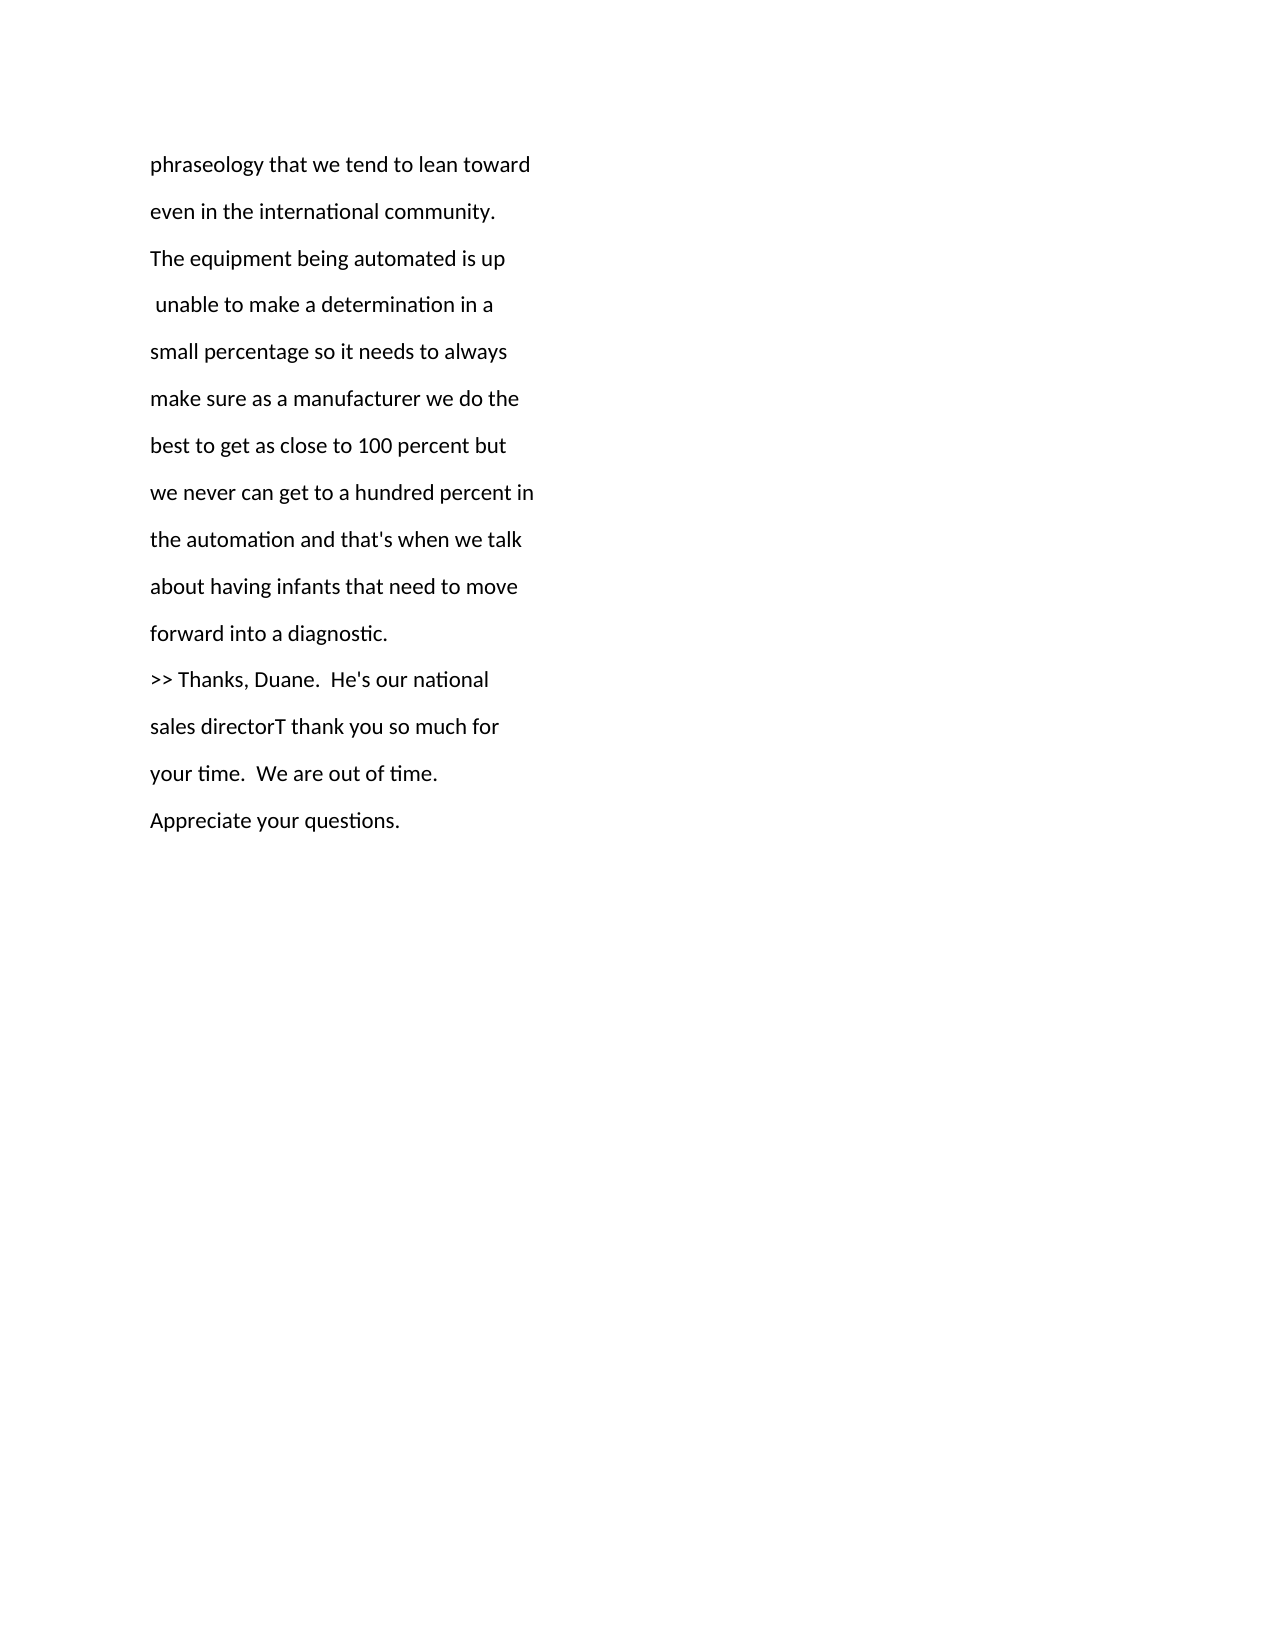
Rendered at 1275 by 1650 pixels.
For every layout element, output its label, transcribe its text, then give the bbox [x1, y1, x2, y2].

text unable to make a determination in a [150, 291, 1125, 319]
text Appreciate your questions. [150, 806, 1125, 834]
text forward into a diagnostic. [150, 619, 1125, 647]
text make sure as a manufacturer we do the [150, 384, 1125, 412]
text sales directorT thank you so much for [150, 712, 1125, 741]
text small percentage so it needs to always [150, 337, 1125, 366]
text the automation and that's when we talk [150, 525, 1125, 553]
text >> Thanks, Duane. He's our national [150, 666, 1125, 694]
text The equipment being automated is up [150, 244, 1125, 272]
text even in the international community. [150, 197, 1125, 225]
text about having infants that need to move [150, 572, 1125, 600]
text we never can get to a hundred percent in [150, 478, 1125, 506]
text best to get as close to 100 percent but [150, 431, 1125, 459]
text your time. We are out of time. [150, 759, 1125, 787]
text phraseology that we tend to lean toward [150, 150, 1125, 178]
